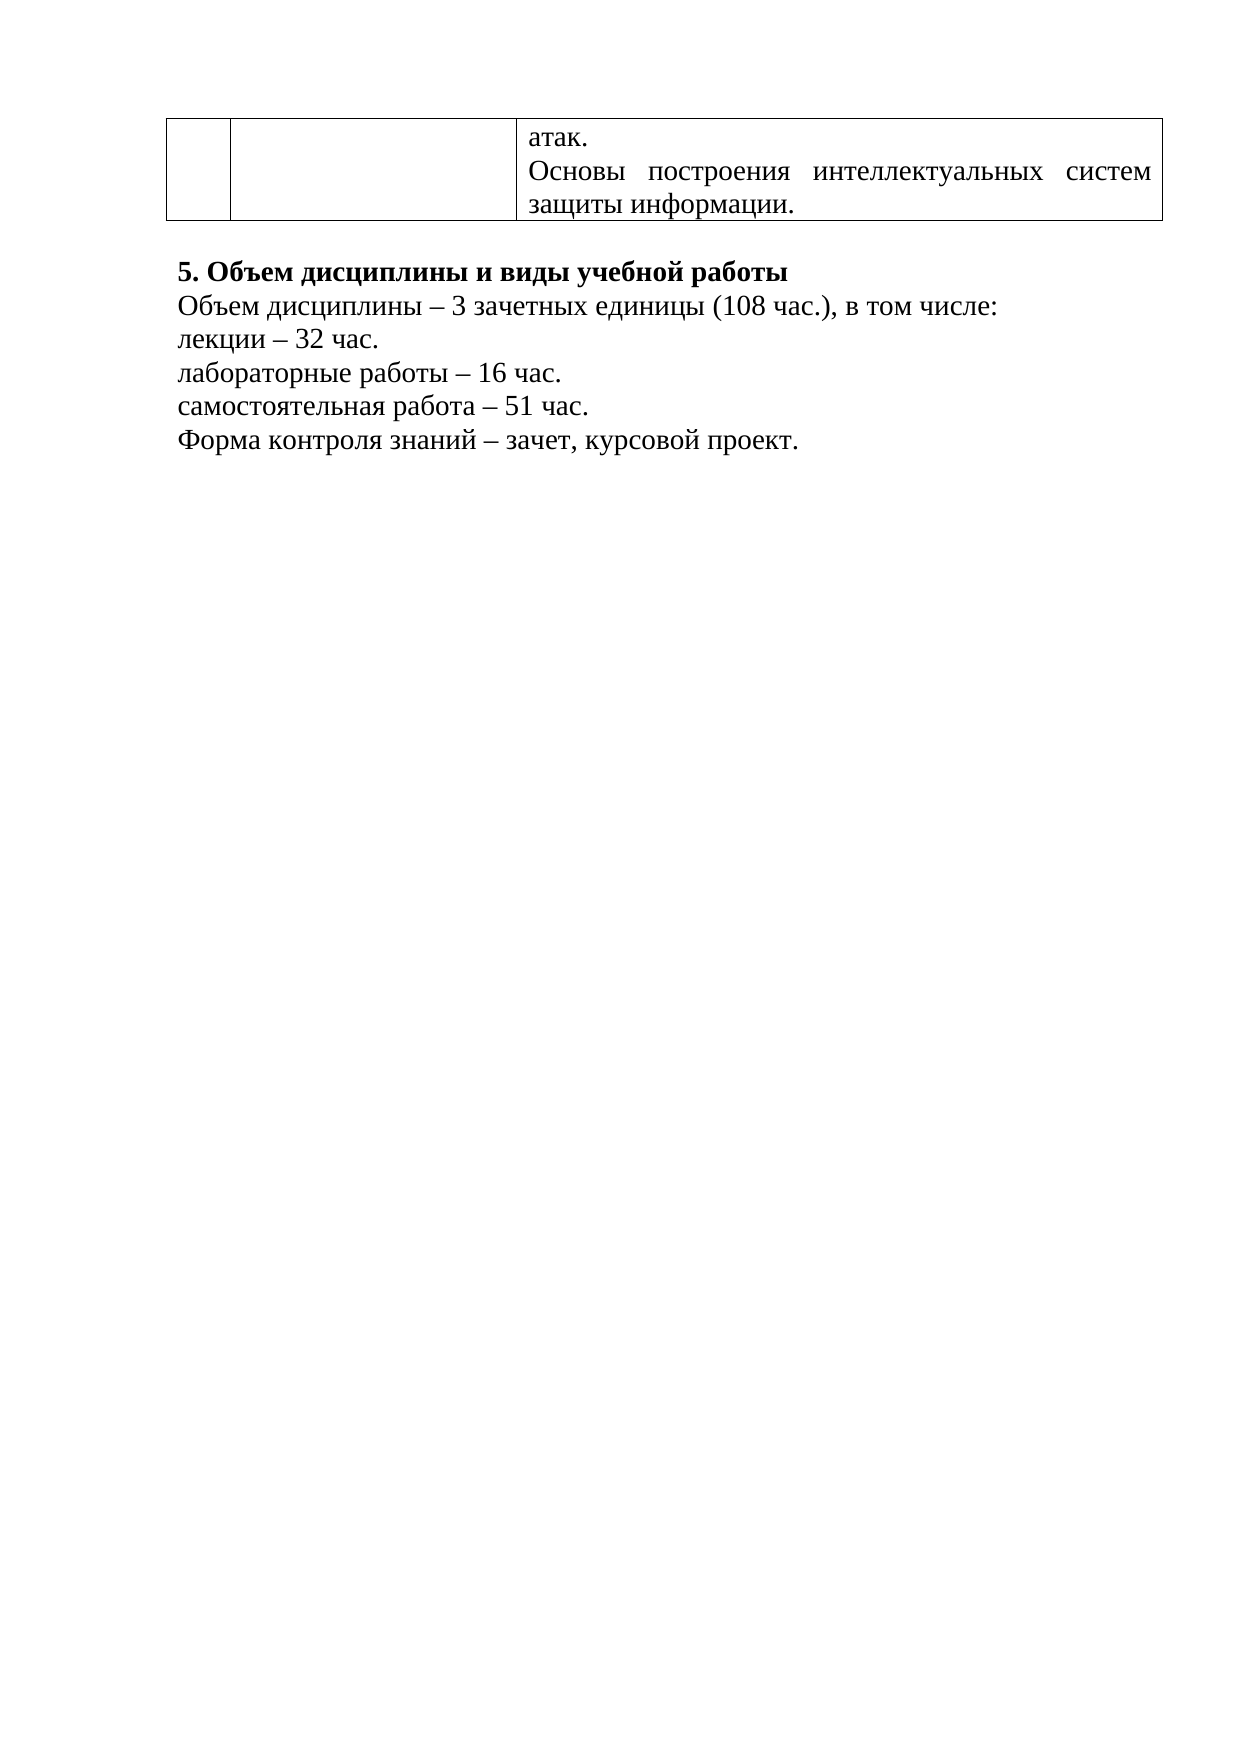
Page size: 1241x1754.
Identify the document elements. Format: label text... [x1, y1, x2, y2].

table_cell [231, 119, 516, 220]
text лекции – 32 час. [177, 321, 1152, 355]
text Форма контроля знаний – зачет, курсовой проект. [177, 422, 1152, 456]
text лабораторные работы – 16 час. [177, 355, 1152, 388]
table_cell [517, 119, 1162, 220]
text 5. Объем дисциплины и виды учебной работы [177, 254, 1152, 288]
text самостоятельная работа – 51 час. [177, 388, 1152, 422]
table_cell 3 [167, 119, 230, 220]
text Объем дисциплины – 3 зачетных единицы (108 час.), в том числе: [177, 288, 1152, 321]
